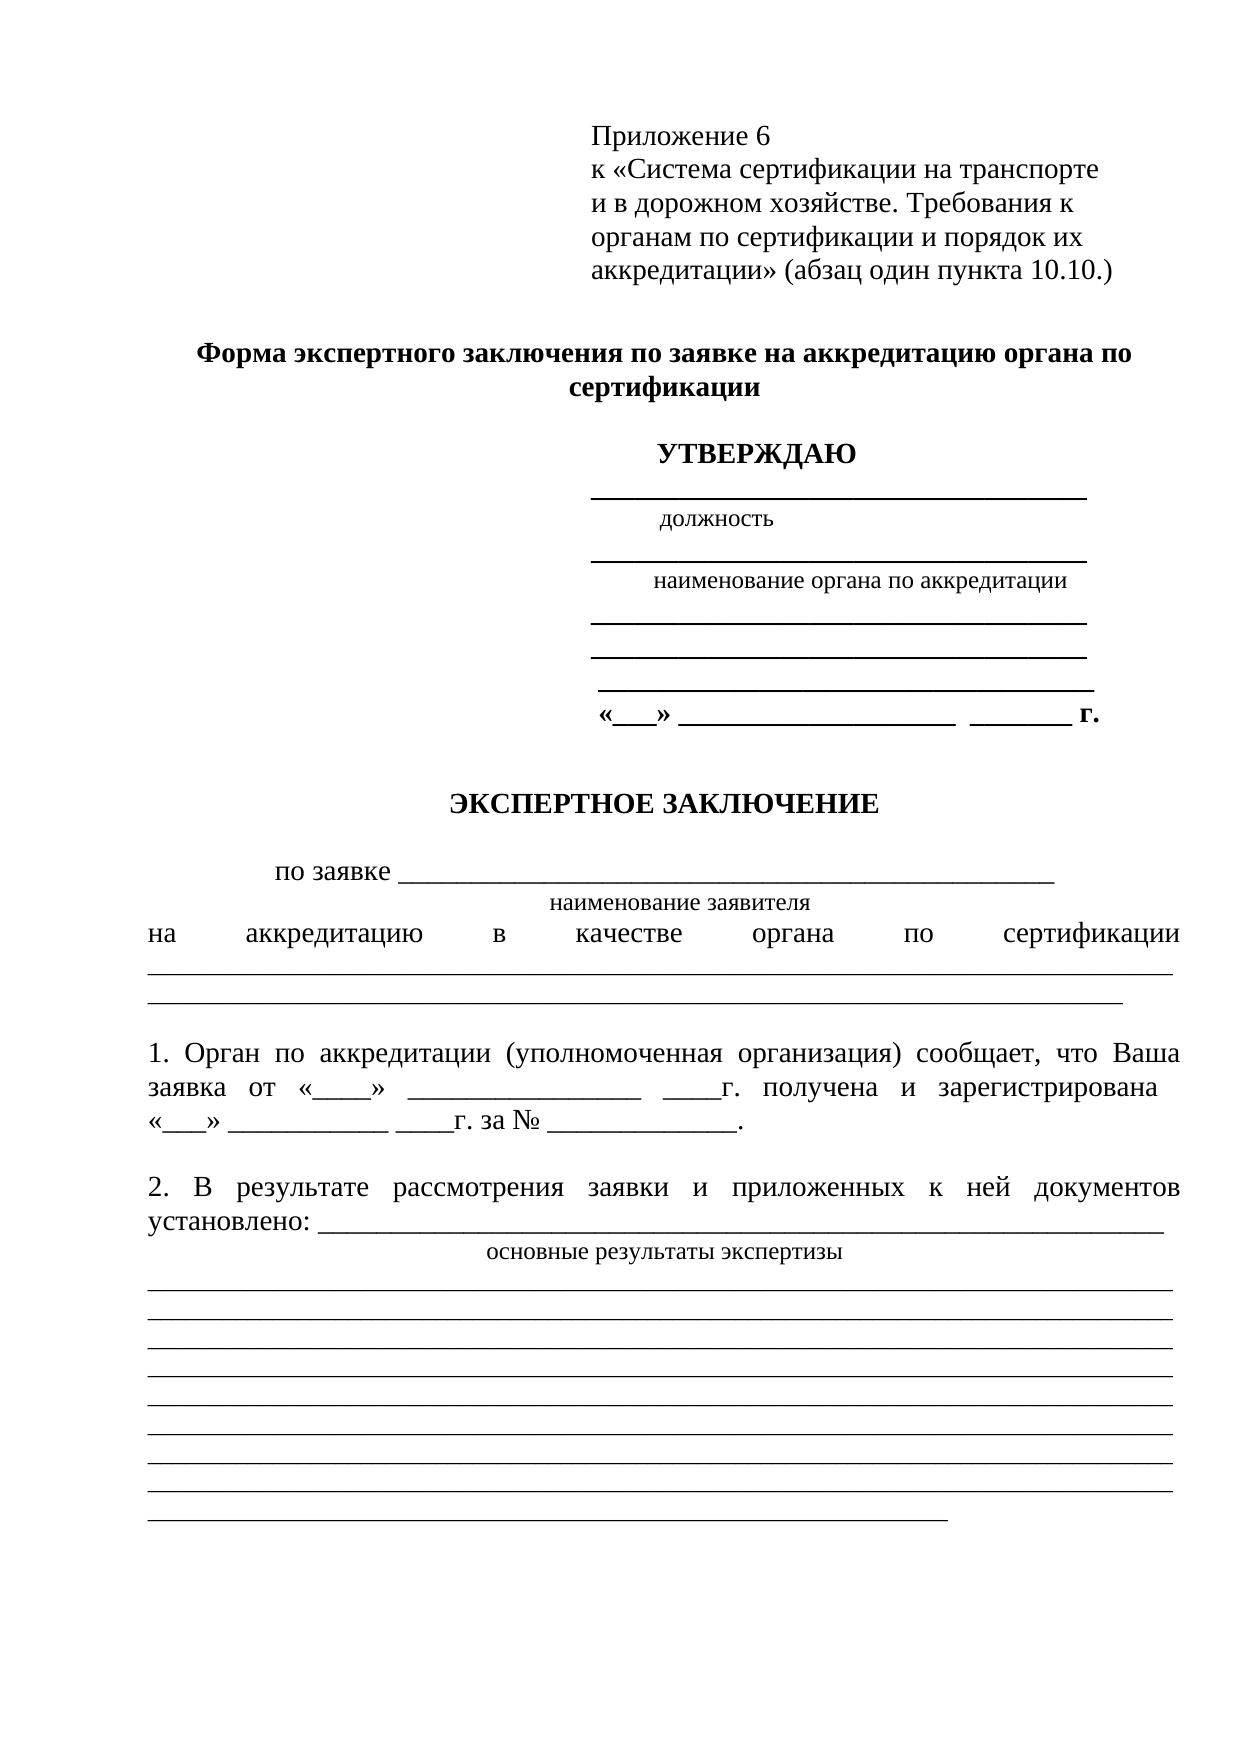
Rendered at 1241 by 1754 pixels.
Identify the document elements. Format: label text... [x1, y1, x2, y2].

text аккредитации» (абзац один пункта 10.10.) [591, 252, 1181, 286]
text наименование заявителя [148, 887, 1181, 915]
text органам по сертификации и порядок их [591, 219, 1181, 252]
text Форма экспертного заключения по заявке на аккредитацию органа по сертификации [148, 335, 1181, 402]
text основные результаты экспертизы [148, 1236, 1181, 1265]
text 2. В результате рассмотрения заявки и приложенных к ней документов установлено: __________________________________________________________ [148, 1169, 1181, 1236]
text 1. Орган по аккредитации (уполномоченная организация) сообщает, что Ваша заявка от «____» ________________ ____г. получена и зарегистрирована «___» ___________ ____г. за № _____________. [148, 1035, 1181, 1136]
text наименование органа по аккредитации [591, 565, 1181, 594]
text __________________________________ [591, 469, 1181, 503]
text УТВЕРЖДАЮ [591, 436, 1181, 469]
text к «Система сертификации на транспорте [591, 152, 1181, 185]
text на аккредитацию в качестве органа по сертификации ________________________________________________________________________________________________________________________________________________________________ [148, 915, 1181, 1006]
text должность [591, 503, 1181, 532]
text ________________________________________________________________________________________________________________________________________________________________________________________________________________________________________________________________________________________________________________________________________________________________________________________________________________________________________________________________________________________________________________________________________________________________________________________________________________________________________________________________________________________________________________________________________________ [148, 1265, 1181, 1524]
text __________________________________ [591, 661, 1181, 695]
text ЭКСПЕРТНОЕ ЗАКЛЮЧЕНИЕ [148, 786, 1181, 819]
text и в дорожном хозяйстве. Требования к [591, 185, 1181, 219]
text __________________________________ [591, 594, 1181, 628]
text Приложение 6 [148, 118, 1181, 152]
text __________________________________ [591, 628, 1181, 661]
text __________________________________ [591, 532, 1181, 565]
text по заявке _____________________________________________ [148, 853, 1181, 887]
text «___» ___________________ _______ г. [591, 695, 1181, 728]
